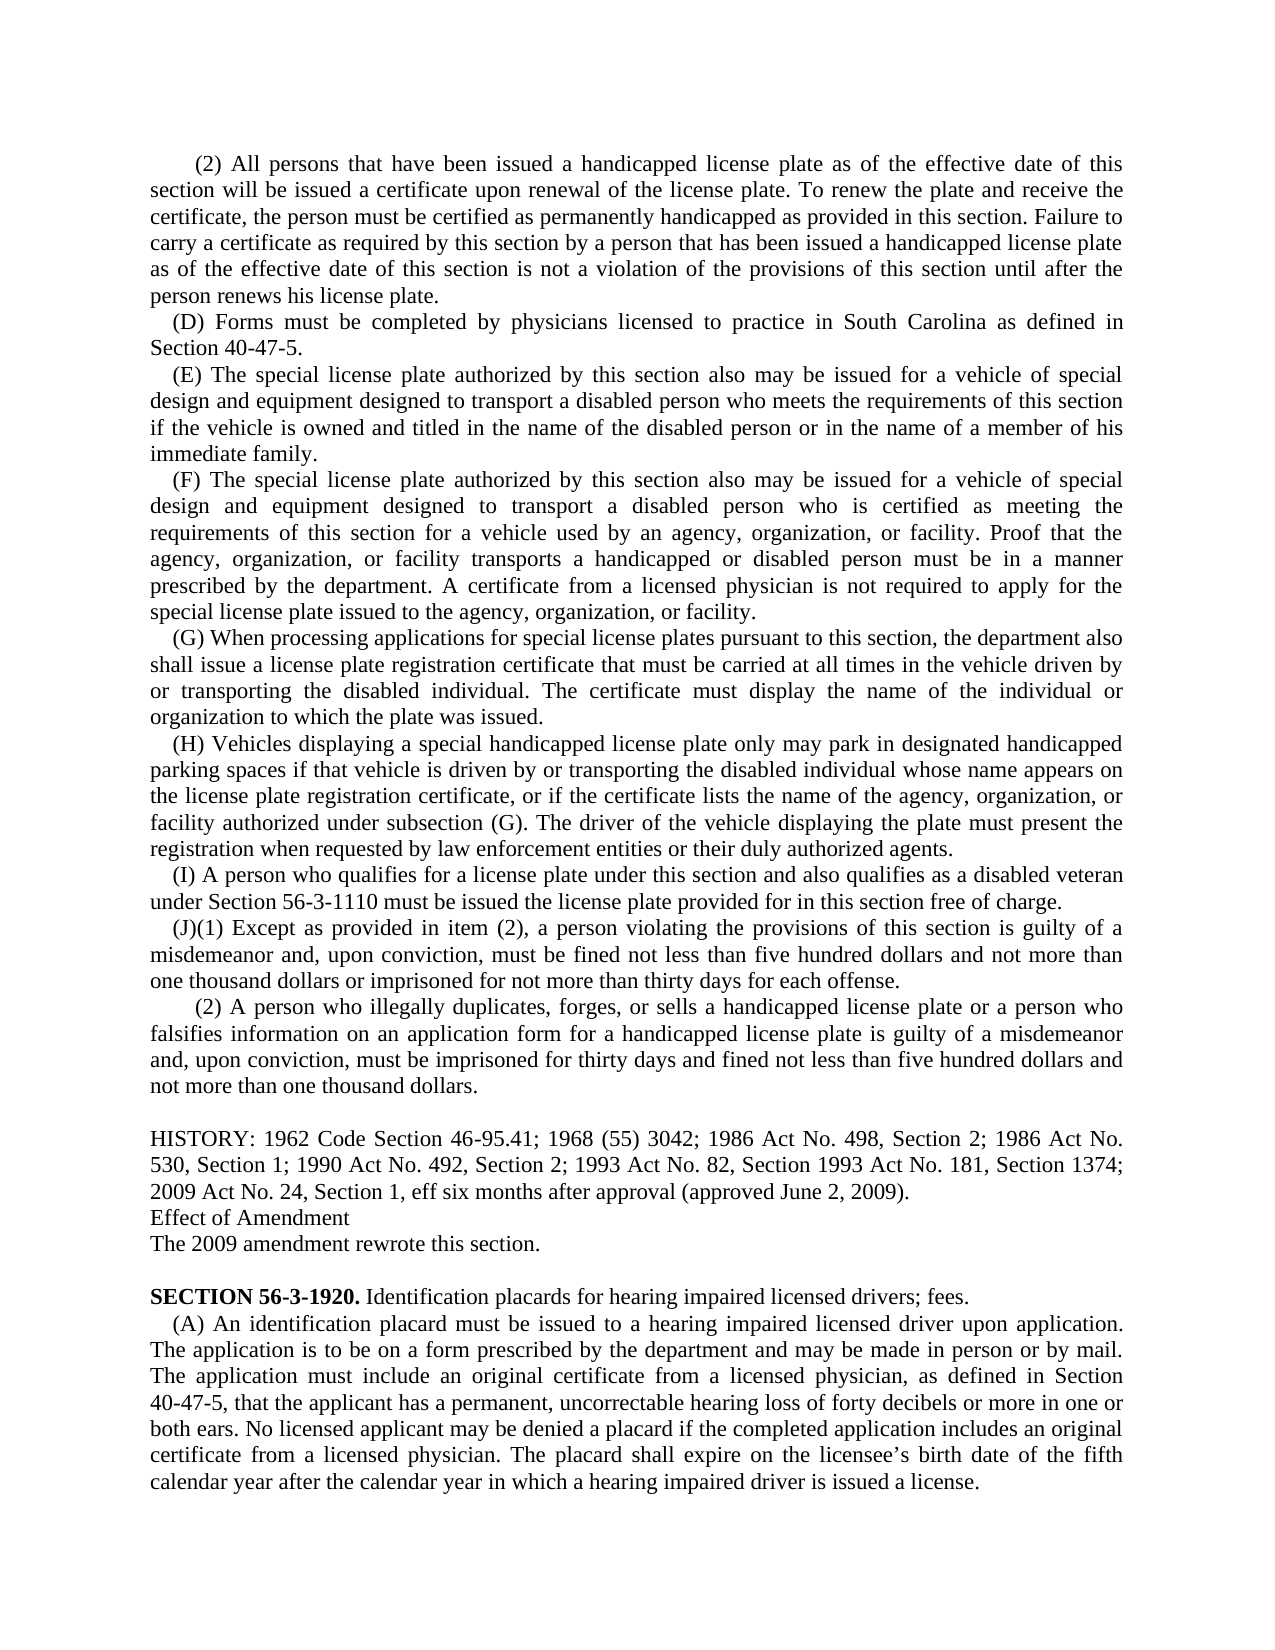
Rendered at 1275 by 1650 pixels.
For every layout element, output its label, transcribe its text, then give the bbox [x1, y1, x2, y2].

text SECTION 56-3-1920. Identification placards for hearing impaired licensed drivers; fees. [150, 1283, 1125, 1309]
text (J)(1) Except as provided in item (2), a person violating the provisions of this section is guilty of a misdemeanor and, upon conviction, must be fined not less than five hundred dollars and not more than one thousand dollars or imprisoned for not more than thirty days for each offense. [150, 914, 1125, 993]
text HISTORY: 1962 Code Section 46-95.41; 1968 (55) 3042; 1986 Act No. 498, Section 2; 1986 Act No. 530, Section 1; 1990 Act No. 492, Section 2; 1993 Act No. 82, Section 1993 Act No. 181, Section 1374; 2009 Act No. 24, Section 1, eff six months after approval (approved June 2, 2009). [150, 1125, 1125, 1204]
text (A) An identification placard must be issued to a hearing impaired licensed driver upon application. The application is to be on a form prescribed by the department and may be made in person or by mail. The application must include an original certificate from a licensed physician, as defined in Section 40-47-5, that the applicant has a permanent, uncorrectable hearing loss of forty decibels or more in one or both ears. No licensed applicant may be denied a placard if the completed application includes an original certificate from a licensed physician. The placard shall expire on the licensee’s birth date of the fifth calendar year after the calendar year in which a hearing impaired driver is issued a license. [150, 1309, 1125, 1494]
text The 2009 amendment rewrote this section. [150, 1231, 1125, 1257]
text (2) A person who illegally duplicates, forges, or sells a handicapped license plate or a person who falsifies information on an application form for a handicapped license plate is guilty of a misdemeanor and, upon conviction, must be imprisoned for thirty days and fined not less than five hundred dollars and not more than one thousand dollars. [150, 993, 1125, 1099]
text (H) Vehicles displaying a special handicapped license plate only may park in designated handicapped parking spaces if that vehicle is driven by or transporting the disabled individual whose name appears on the license plate registration certificate, or if the certificate lists the name of the agency, organization, or facility authorized under subsection (G). The driver of the vehicle displaying the plate must present the registration when requested by law enforcement entities or their duly authorized agents. [150, 730, 1125, 862]
text (D) Forms must be completed by physicians licensed to practice in South Carolina as defined in Section 40-47-5. [150, 308, 1125, 361]
text (F) The special license plate authorized by this section also may be issued for a vehicle of special design and equipment designed to transport a disabled person who is certified as meeting the requirements of this section for a vehicle used by an agency, organization, or facility. Proof that the agency, organization, or facility transports a handicapped or disabled person must be in a manner prescribed by the department. A certificate from a licensed physician is not required to apply for the special license plate issued to the agency, organization, or facility. [150, 466, 1125, 624]
text Effect of Amendment [150, 1204, 1125, 1231]
text (2) All persons that have been issued a handicapped license plate as of the effective date of this section will be issued a certificate upon renewal of the license plate. To renew the plate and receive the certificate, the person must be certified as permanently handicapped as provided in this section. Failure to carry a certificate as required by this section by a person that has been issued a handicapped license plate as of the effective date of this section is not a violation of the provisions of this section until after the person renews his license plate. [150, 150, 1125, 308]
text (I) A person who qualifies for a license plate under this section and also qualifies as a disabled veteran under Section 56-3-1110 must be issued the license plate provided for in this section free of charge. [150, 862, 1125, 914]
text (E) The special license plate authorized by this section also may be issued for a vehicle of special design and equipment designed to transport a disabled person who meets the requirements of this section if the vehicle is owned and titled in the name of the disabled person or in the name of a member of his immediate family. [150, 361, 1125, 466]
text (G) When processing applications for special license plates pursuant to this section, the department also shall issue a license plate registration certificate that must be carried at all times in the vehicle driven by or transporting the disabled individual. The certificate must display the name of the individual or organization to which the plate was issued. [150, 624, 1125, 730]
